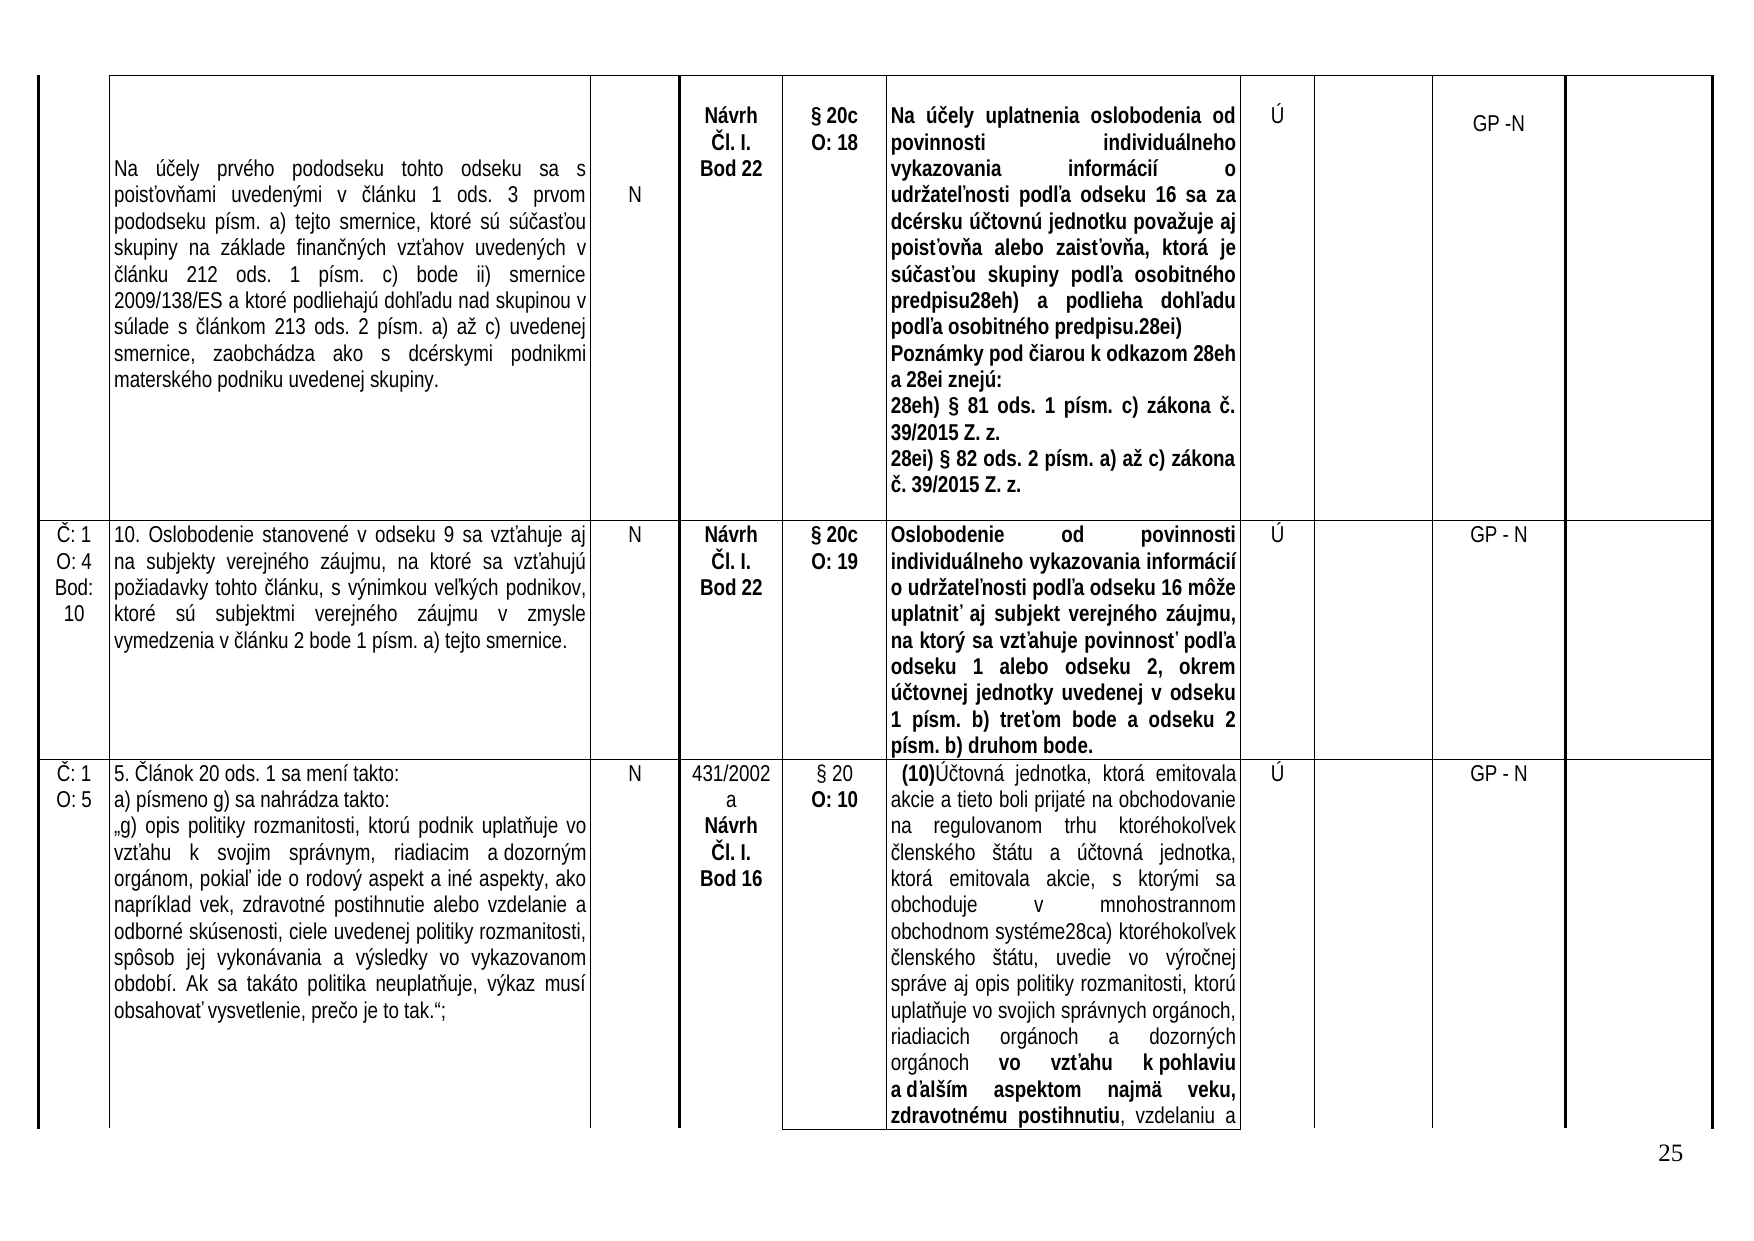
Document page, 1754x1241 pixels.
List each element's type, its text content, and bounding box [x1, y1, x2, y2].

table_cell Ú [1241, 760, 1314, 1128]
table_cell D n. a. n. a. N [591, 76, 678, 520]
table_cell [1315, 521, 1432, 758]
table_cell Návrh Čl. I. Bod 22 [681, 521, 782, 758]
table_cell 10. Oslobodenie stanovené v odseku 9 sa vzťahuje aj na subjekty verejného záujmu, na ktoré sa vzťahujú požiadavky tohto článku, s výnimkou veľkých podnikov, ktoré sú subjektmi verejného záujmu v zmysle vymedzenia v článku 2 bode 1 písm. a) tejto smernice. [110, 521, 590, 758]
table_cell § 20 O: 10 O: 11 [783, 760, 886, 1128]
table_cell [1567, 521, 1711, 758]
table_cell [110, 76, 590, 520]
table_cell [783, 76, 886, 520]
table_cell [1315, 76, 1432, 520]
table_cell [681, 76, 782, 520]
table_cell GP - N [1433, 760, 1564, 1128]
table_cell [887, 760, 1240, 1128]
table_cell N [591, 760, 678, 1128]
table_cell Oslobodenie od povinnosti individuálneho vykazovania informácií o udržateľnosti podľa odseku 16 môže uplatniť aj subjekt verejného záujmu, na ktorý sa vzťahuje povinnosť podľa odseku 1 alebo odseku 2, okrem účtovnej jednotky uvedenej v odseku 1 písm. b) treťom bode a odseku 2 písm. b) druhom bode. [887, 521, 1240, 758]
table_cell [1315, 760, 1432, 1128]
table_cell [1567, 760, 1711, 1128]
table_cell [110, 760, 590, 1128]
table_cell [887, 76, 1240, 520]
table_cell Č: 1 O: 5 [40, 760, 109, 1128]
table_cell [1433, 76, 1564, 520]
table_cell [681, 760, 782, 1128]
table_cell Ú [1241, 521, 1314, 758]
table_cell § 20c O: 19 [783, 521, 886, 758]
table_cell N [591, 521, 678, 758]
table_cell Ú n. a. n. a. Ú [1241, 76, 1314, 520]
table_cell Č: 1 O: 4 Bod: 10 [40, 521, 109, 758]
table_cell GP - N [1433, 521, 1564, 758]
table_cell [1567, 76, 1711, 520]
